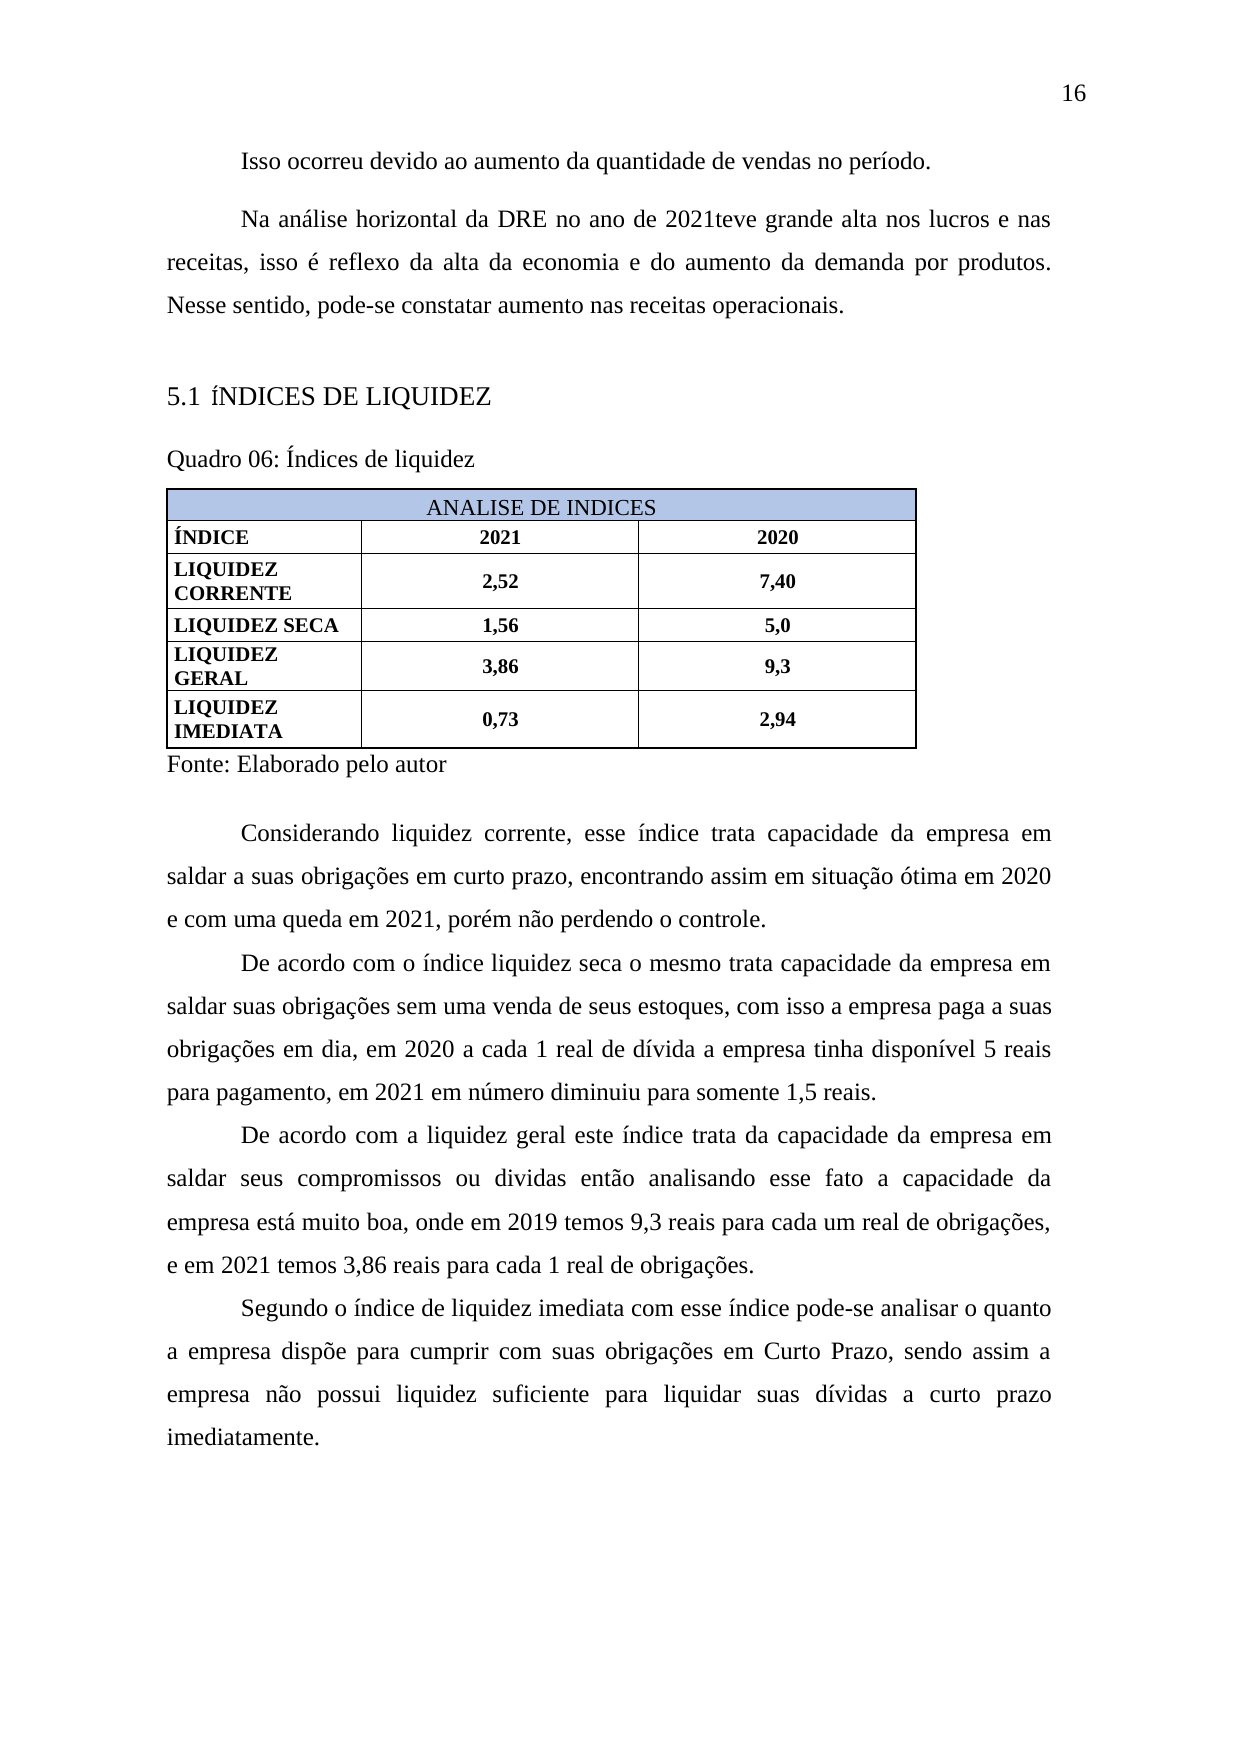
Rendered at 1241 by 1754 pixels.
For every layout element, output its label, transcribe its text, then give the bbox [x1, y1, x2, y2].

table_cell 1,56 [362, 609, 638, 641]
table_cell LIQUIDEZ GERAL [168, 642, 361, 690]
table_cell 2,52 [362, 554, 638, 608]
text Fonte: Elaborado pelo autor [167, 749, 490, 778]
table_cell LIQUIDEZ CORRENTE [168, 554, 361, 608]
text Quadro 06: Índices de liquidez [167, 444, 1086, 473]
table_cell 3,86 [362, 642, 638, 690]
text De acordo com o índice liquidez seca o mesmo trata capacidade da empresa em saldar suas obrigações sem uma venda de seus estoques, com isso a empresa paga a suas obrigações em dia, em 2020 a cada 1 real de dívida a empresa tinha disponível 5 reais para pagamento, em 2021 em número diminuiu para somente 1,5 reais. [167, 948, 1052, 1106]
table_header ANALISE DE INDICES [168, 490, 915, 520]
table_cell 5,0 [639, 609, 915, 641]
table_cell LIQUIDEZ IMEDIATA [168, 691, 361, 747]
text Na análise horizontal da DRE no ano de 2021teve grande alta nos lucros e nas receitas, isso é reflexo da alta da economia e do aumento da demanda por produtos. Nesse sentido, pode-se constatar aumento nas receitas operacionais. [167, 204, 1052, 319]
text De acordo com a liquidez geral este índice trata da capacidade da empresa em saldar seus compromissos ou dividas então analisando esse fato a capacidade da empresa está muito boa, onde em 2019 temos 9,3 reais para cada um real de obrigações, e em 2021 temos 3,86 reais para cada 1 real de obrigações. [167, 1120, 1052, 1278]
table_cell ÍNDICE [168, 521, 361, 553]
table_cell LIQUIDEZ SECA [168, 609, 361, 641]
table_cell 2020 [639, 521, 915, 553]
subtitle ÍNDICES DE LIQUIDEZ [167, 380, 1086, 412]
table_cell 9,3 [639, 642, 915, 690]
text Considerando liquidez corrente, esse índice trata capacidade da empresa em saldar a suas obrigações em curto prazo, encontrando assim em situação ótima em 2020 e com uma queda em 2021, porém não perdendo o controle. [167, 818, 1052, 933]
table_cell 2021 [362, 521, 638, 553]
table_cell 7,40 [639, 554, 915, 608]
table_cell 2,94 [639, 691, 915, 747]
table_cell 0,73 [362, 691, 638, 747]
text Segundo o índice de liquidez imediata com esse índice pode-se analisar o quanto a empresa dispõe para cumprir com suas obrigações em Curto Prazo, sendo assim a empresa não possui liquidez suficiente para liquidar suas dívidas a curto prazo imediatamente. [167, 1293, 1052, 1451]
text Isso ocorreu devido ao aumento da quantidade de vendas no período. [167, 146, 1052, 175]
